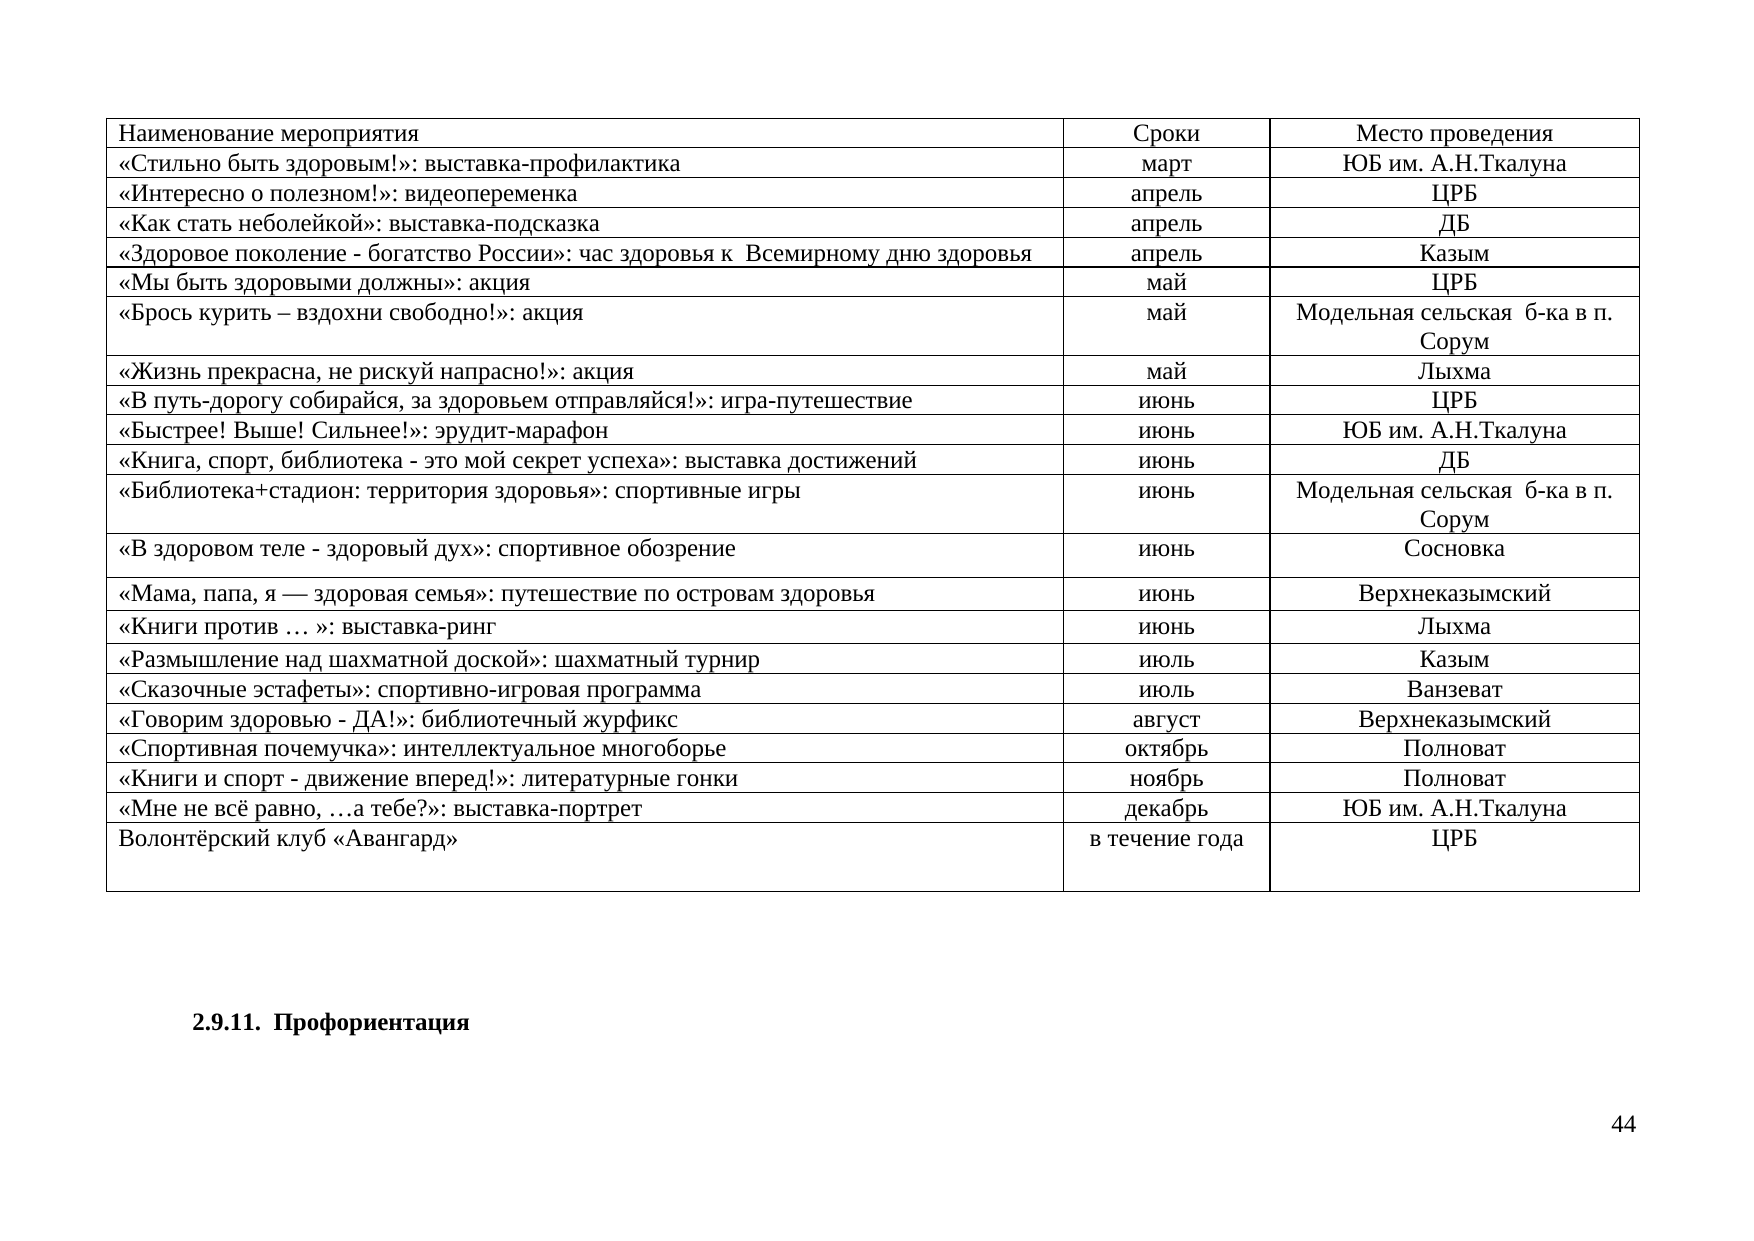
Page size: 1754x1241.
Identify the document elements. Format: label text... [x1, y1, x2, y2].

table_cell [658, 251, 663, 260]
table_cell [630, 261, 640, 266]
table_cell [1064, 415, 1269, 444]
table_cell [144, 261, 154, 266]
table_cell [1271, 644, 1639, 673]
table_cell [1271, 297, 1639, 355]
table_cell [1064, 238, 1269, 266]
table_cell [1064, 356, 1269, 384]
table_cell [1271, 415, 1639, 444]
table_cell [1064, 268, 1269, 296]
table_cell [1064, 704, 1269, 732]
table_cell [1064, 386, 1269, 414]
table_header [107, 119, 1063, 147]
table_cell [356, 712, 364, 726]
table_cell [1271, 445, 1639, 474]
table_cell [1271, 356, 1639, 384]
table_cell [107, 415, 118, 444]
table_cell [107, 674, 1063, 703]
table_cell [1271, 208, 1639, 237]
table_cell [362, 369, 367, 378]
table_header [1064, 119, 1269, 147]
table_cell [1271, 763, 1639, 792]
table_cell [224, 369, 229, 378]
text 2.9.11. Профориентация [118, 1007, 1636, 1036]
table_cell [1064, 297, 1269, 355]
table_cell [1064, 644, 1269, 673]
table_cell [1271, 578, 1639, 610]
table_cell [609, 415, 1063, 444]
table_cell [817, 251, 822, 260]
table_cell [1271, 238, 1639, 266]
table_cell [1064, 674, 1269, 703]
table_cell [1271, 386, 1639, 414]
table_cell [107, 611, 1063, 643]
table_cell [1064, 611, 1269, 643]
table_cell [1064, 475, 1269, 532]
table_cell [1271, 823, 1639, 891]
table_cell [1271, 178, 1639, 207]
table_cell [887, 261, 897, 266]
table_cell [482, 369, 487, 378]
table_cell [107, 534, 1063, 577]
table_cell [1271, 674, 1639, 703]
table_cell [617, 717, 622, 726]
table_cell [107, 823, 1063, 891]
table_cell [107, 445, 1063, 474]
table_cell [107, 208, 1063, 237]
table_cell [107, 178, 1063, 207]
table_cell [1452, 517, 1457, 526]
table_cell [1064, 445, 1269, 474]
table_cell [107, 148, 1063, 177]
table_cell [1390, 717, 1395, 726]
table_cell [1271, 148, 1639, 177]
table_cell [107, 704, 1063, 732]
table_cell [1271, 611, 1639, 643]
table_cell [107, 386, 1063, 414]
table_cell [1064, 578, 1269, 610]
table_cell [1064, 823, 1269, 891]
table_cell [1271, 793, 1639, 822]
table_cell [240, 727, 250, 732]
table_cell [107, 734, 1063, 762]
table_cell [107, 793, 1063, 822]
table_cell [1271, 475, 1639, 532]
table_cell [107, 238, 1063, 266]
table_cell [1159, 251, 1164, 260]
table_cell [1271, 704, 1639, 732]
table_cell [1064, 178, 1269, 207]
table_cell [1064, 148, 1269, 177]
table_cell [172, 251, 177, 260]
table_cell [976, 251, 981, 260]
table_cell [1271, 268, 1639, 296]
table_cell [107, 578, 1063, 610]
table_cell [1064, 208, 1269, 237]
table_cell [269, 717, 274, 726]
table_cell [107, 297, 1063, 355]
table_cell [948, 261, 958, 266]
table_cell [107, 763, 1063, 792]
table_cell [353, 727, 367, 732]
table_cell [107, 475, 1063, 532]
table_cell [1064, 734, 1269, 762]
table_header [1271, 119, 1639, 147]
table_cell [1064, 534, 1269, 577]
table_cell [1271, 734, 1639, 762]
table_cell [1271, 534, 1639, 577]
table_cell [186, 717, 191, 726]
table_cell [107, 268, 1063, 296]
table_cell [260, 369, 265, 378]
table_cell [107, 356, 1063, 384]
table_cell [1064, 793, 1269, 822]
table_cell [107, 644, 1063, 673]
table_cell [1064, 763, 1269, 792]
